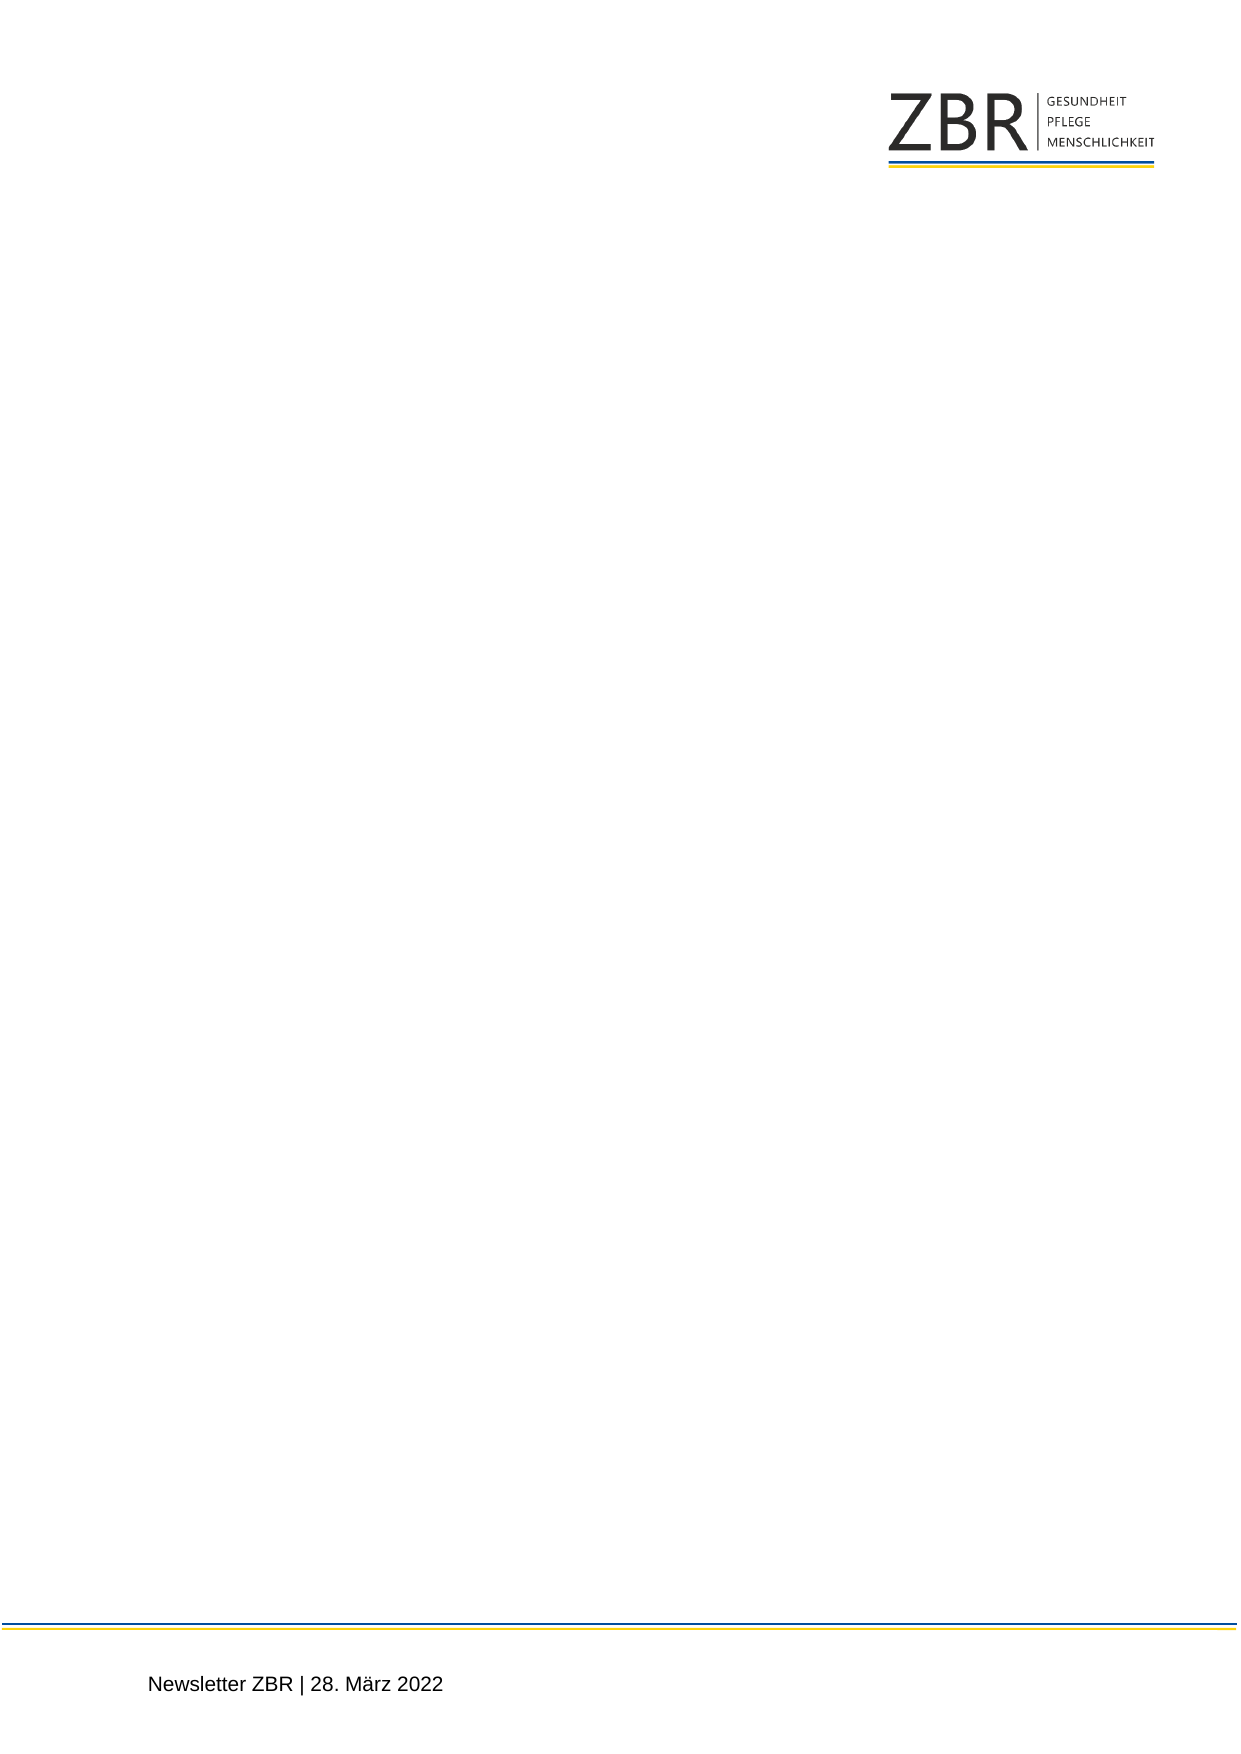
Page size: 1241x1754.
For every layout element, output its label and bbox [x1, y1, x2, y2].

picture [888, 93, 1155, 168]
